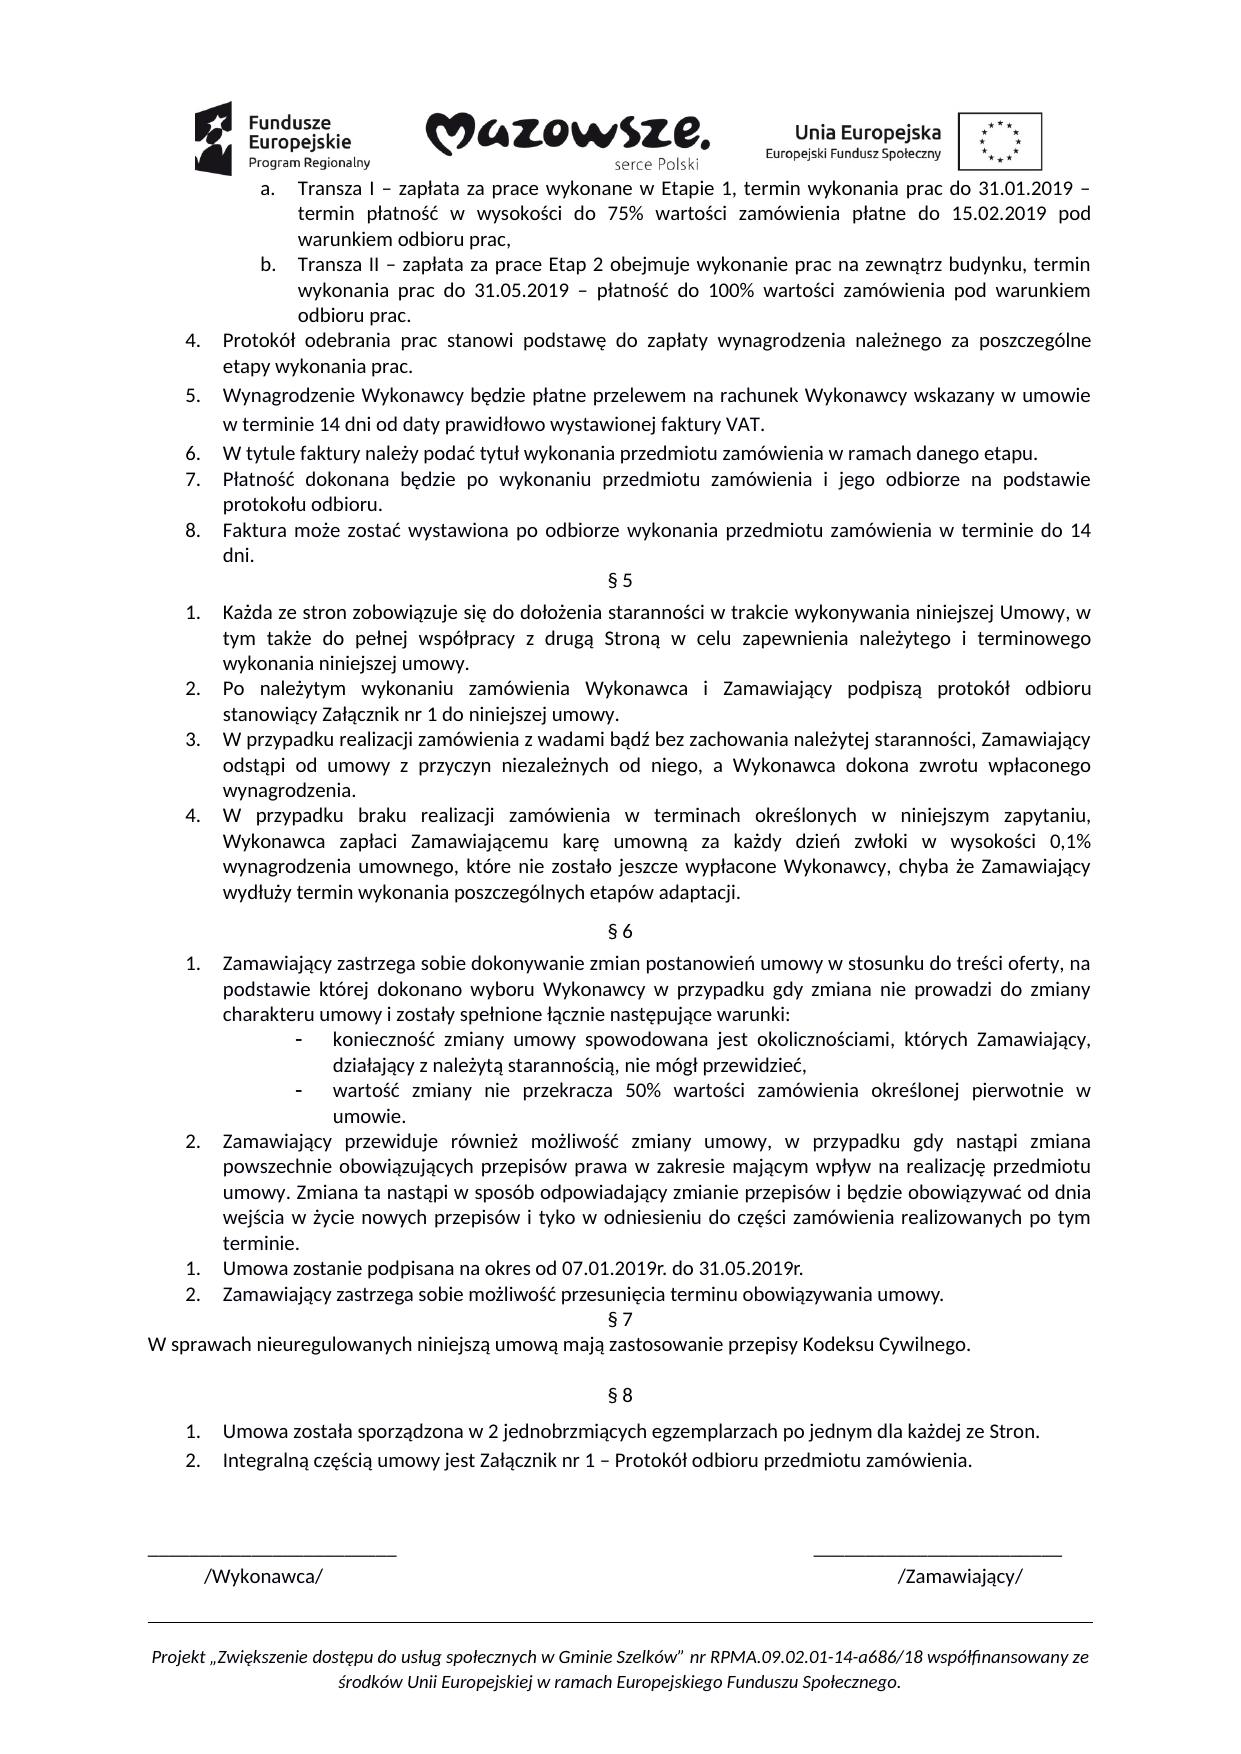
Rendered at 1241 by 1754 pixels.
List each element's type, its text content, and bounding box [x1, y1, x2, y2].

list Każda ze stron zobowiązuje się do dołożenia staranności w trakcie wykonywania niniejszej Umowy, w tym także do pełnej współpracy z drugą Stroną w celu zapewnienia należytego i terminowego wykonania niniejszej umowy. [185, 599, 1093, 676]
text § 8 [148, 1382, 1093, 1408]
list Po należytym wykonaniu zamówienia Wykonawca i Zamawiający podpiszą protokół odbioru stanowiący Załącznik nr 1 do niniejszej umowy. [185, 676, 1093, 726]
list Zamawiający zastrzega sobie dokonywanie zmian postanowień umowy w stosunku do treści oferty, na podstawie której dokonano wyboru Wykonawcy w przypadku gdy zmiana nie prowadzi do zmiany charakteru umowy i zostały spełnione łącznie następujące warunki: [185, 950, 1093, 1027]
list W przypadku braku realizacji zamówienia w terminach określonych w niniejszym zapytaniu, Wykonawca zapłaci Zamawiającemu karę umowną za każdy dzień zwłoki w wysokości 0,1% wynagrodzenia umownego, które nie zostało jeszcze wypłacone Wykonawcy, chyba że Zamawiający wydłuży termin wykonania poszczególnych etapów adaptacji. [185, 803, 1093, 904]
list Protokół odebrania prac stanowi podstawę do zapłaty wynagrodzenia należnego za poszczególne etapy wykonania prac. [185, 328, 1093, 378]
list wartość zmiany nie przekracza 50% wartości zamówienia określonej pierwotnie w umowie. [295, 1077, 1093, 1128]
list Płatność dokonana będzie po wykonaniu przedmiotu zamówienia i jego odbiorze na podstawie protokołu odbioru. [185, 466, 1093, 517]
text /Wykonawca/ /Zamawiający/ [148, 1560, 1093, 1589]
list Zamawiający przewiduje również możliwość zmiany umowy, w przypadku gdy nastąpi zmiana powszechnie obowiązujących przepisów prawa w zakresie mającym wpływ na realizację przedmiotu umowy. Zmiana ta nastąpi w sposób odpowiadający zmianie przepisów i będzie obowiązywać od dnia wejścia w życie nowych przepisów i tyko w odniesieniu do części zamówienia realizowanych po tym terminie. [185, 1128, 1093, 1255]
list Umowa została sporządzona w 2 jednobrzmiących egzemplarzach po jednym dla każdej ze Stron. [185, 1414, 1093, 1443]
list Integralną częścią umowy jest Załącznik nr 1 – Protokół odbioru przedmiotu zamówienia. [185, 1443, 1093, 1472]
picture [195, 101, 1046, 176]
list W tytule faktury należy podać tytuł wykonania przedmiotu zamówienia w ramach danego etapu. [185, 437, 1093, 466]
text W sprawach nieuregulowanych niniejszą umową mają zastosowanie przepisy Kodeksu Cywilnego. [148, 1332, 1093, 1357]
list Transza I – zapłata za prace wykonane w Etapie 1, termin wykonania prac do 31.01.2019 – termin płatność w wysokości do 75% wartości zamówienia płatne do 15.02.2019 pod warunkiem odbioru prac, [260, 175, 1093, 251]
list konieczność zmiany umowy spowodowana jest okolicznościami, których Zamawiający, działający z należytą starannością, nie mógł przewidzieć, [295, 1027, 1093, 1077]
list Transza II – zapłata za prace Etap 2 obejmuje wykonanie prac na zewnątrz budynku, termin wykonania prac do 31.05.2019 – płatność do 100% wartości zamówienia pod warunkiem odbioru prac. [260, 251, 1093, 328]
list Wynagrodzenie Wykonawcy będzie płatne przelewem na rachunek Wykonawcy wskazany w umowie w terminie 14 dni od daty prawidłowo wystawionej faktury VAT. [185, 378, 1093, 437]
list Zamawiający zastrzega sobie możliwość przesunięcia terminu obowiązywania umowy. [185, 1281, 1093, 1306]
list Faktura może zostać wystawiona po odbiorze wykonania przedmiotu zamówienia w terminie do 14 dni. [185, 517, 1093, 568]
text § 5 [148, 568, 1093, 593]
list Umowa zostanie podpisana na okres od 07.01.2019r. do 31.05.2019r. [185, 1255, 1093, 1281]
list W przypadku realizacji zamówienia z wadami bądź bez zachowania należytej staranności, Zamawiający odstąpi od umowy z przyczyn niezależnych od niego, a Wykonawca dokona zwrotu wpłaconego wynagrodzenia. [185, 726, 1093, 803]
text ________________________ ________________________ [148, 1531, 1093, 1560]
text § 7 [148, 1306, 1093, 1332]
text § 6 [148, 919, 1093, 944]
